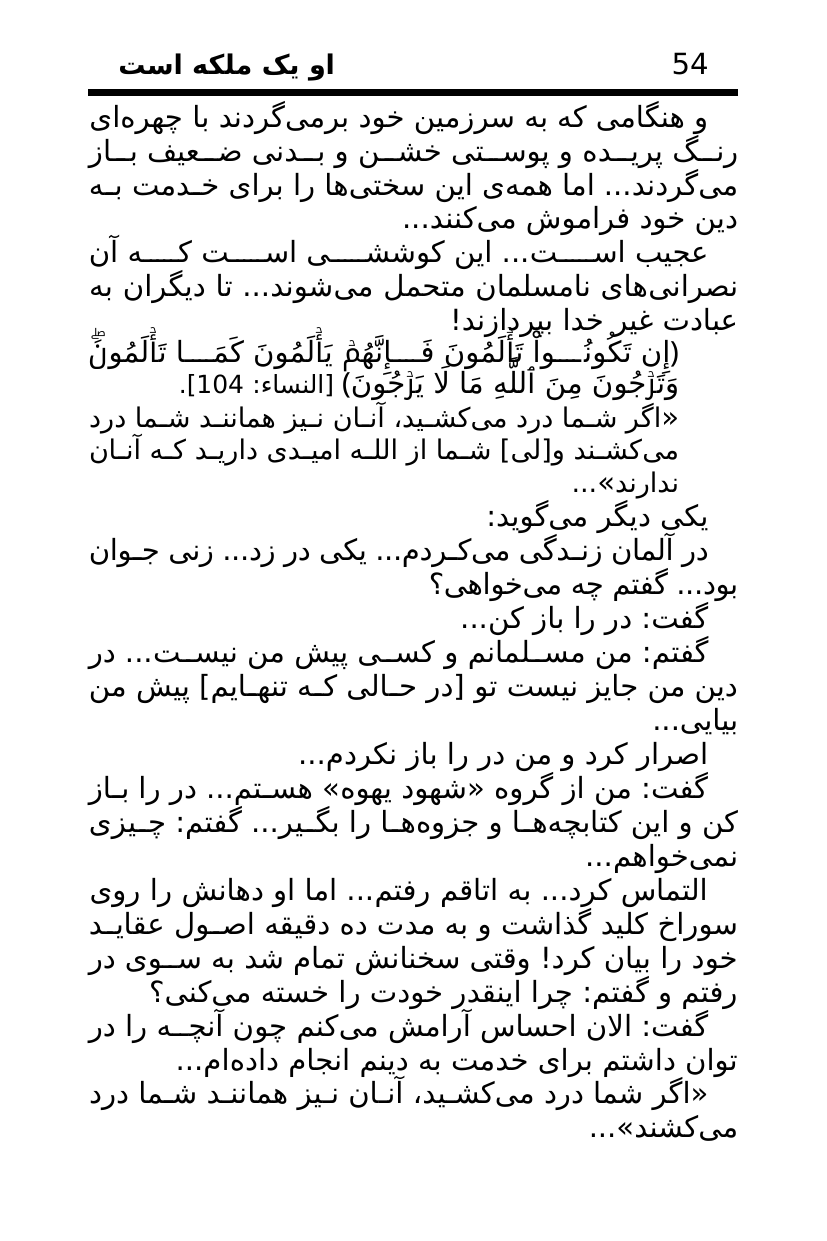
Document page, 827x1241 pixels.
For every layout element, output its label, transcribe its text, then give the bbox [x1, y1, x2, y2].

text عجیب است... این کوششی است که آن نصرانی‌های نامسلمان متحمل می‌شوند... تا دیگران به عبادت غیر خدا بپردازند! [89, 236, 738, 338]
text «اگر شما درد می‌کشید، آنان نیز همانند شما درد می‌کشند و[لی] شما از الله امیدی دارید که آنان ندارند»... [89, 400, 679, 499]
text گفتم: من مسلمانم و کسی پیش من نیست... در دین من جایز نیست تو [در حالی که تنهایم] پیش من بیایی... [89, 635, 738, 737]
text گفت: من از گروه «شهود یهوه» هستم... در را باز کن و این کتابچه‌ها و جزوه‌ها را بگیر... گفتم: چیزی نمی‌خواهم... [89, 771, 738, 873]
text ﴿إِن تَكُونُواْ تَأۡلَمُونَ فَإِنَّهُمۡ يَأۡلَمُونَ كَمَا تَأۡلَمُونَۖ وَتَرۡجُونَ مِنَ ٱللَّهِ مَا لَا يَرۡجُونَ﴾ [النساء: 104]. [89, 338, 679, 400]
text «اگر شما درد می‌کشید، آنان نیز همانند شما درد می‌کشند»... [89, 1077, 738, 1145]
text و هنگامی که به سرزمین خود برمی‌گردند با چهره‌ای رنگ پریده و پوستی خشن و بدنی ضعیف باز می‌گردند... اما همه‌ی این سختی‌ها را برای خدمت به دین خود فراموش می‌کنند... [89, 100, 738, 236]
text گفت: الان احساس آرامش می‌کنم چون آنچه را در توان داشتم برای خدمت به دینم انجام داده‌ام... [89, 1009, 738, 1077]
text یکی دیگر می‌گوید: [89, 499, 738, 533]
text التماس کرد... به اتاقم رفتم... اما او دهانش را روی سوراخ کلید گذاشت و به مدت ده دقیقه اصول عقاید خود را بیان کرد! وقتی سخنانش تمام شد به سوی در رفتم و گفتم: چرا اینقدر خودت را خسته می‌کنی؟ [89, 873, 738, 1009]
text در آلمان زندگی می‌کردم... یکی در زد... زنی جوان بود... گفتم چه می‌خواهی؟ [89, 533, 738, 601]
text گفت: در را باز کن... [89, 601, 738, 635]
text اصرار کرد و من در را باز نکردم... [89, 737, 738, 771]
